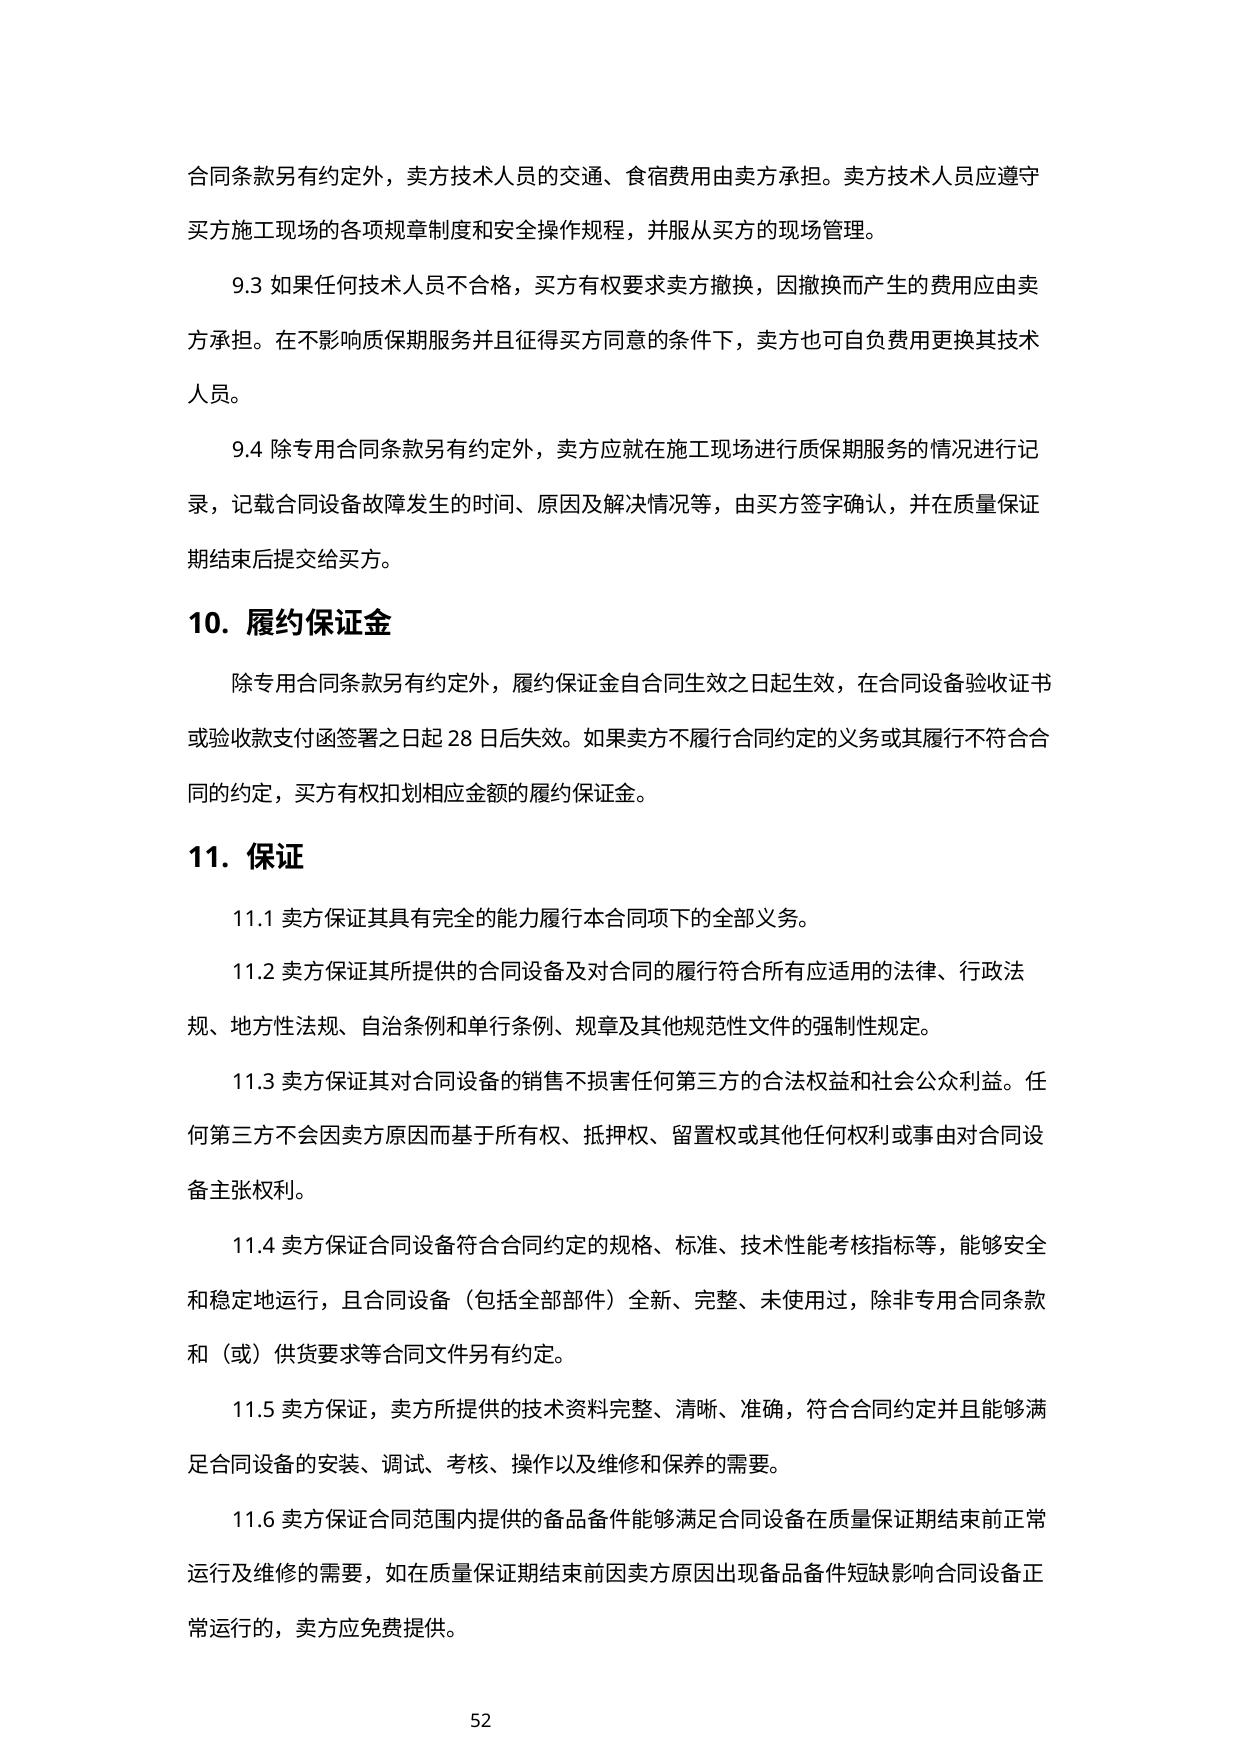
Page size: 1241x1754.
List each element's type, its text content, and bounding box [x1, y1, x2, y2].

list 卖方保证其所提供的合同设备及对合同的履行符合所有应适用的法律、行政法规、地方性法规、自治条例和单行条例、规章及其他规范性文件的强制性规定。 [187, 954, 1026, 1041]
list 保证 [187, 834, 1190, 876]
list 如果任何技术人员不合格，买方有权要求卖方撤换，因撤换而产生的费用应由卖方承担。在不影响质保期服务并且征得买方同意的条件下，卖方也可自负费用更换其技术人员。 [187, 268, 1042, 409]
list 履约保证金 [187, 600, 1190, 642]
list 除专用合同条款另有约定外，卖方应就在施工现场进行质保期服务的情况进行记录，记载合同设备故障发生的时间、原因及解决情况等，由买方签字确认，并在质量保证期结束后提交给买方。 [187, 432, 1042, 573]
list 卖方保证合同设备符合合同约定的规格、标准、技术性能考核指标等，能够安全和稳定地运行，且合同设备（包括全部部件）全新、完整、未使用过，除非专用合同条款和（或）供货要求等合同文件另有约定。 [187, 1228, 1047, 1369]
list 卖方保证其对合同设备的销售不损害任何第三方的合法权益和社会公众利益。任何第三方不会因卖方原因而基于所有权、抵押权、留置权或其他任何权利或事由对合同设备主张权利。 [187, 1064, 1047, 1205]
list 卖方保证，卖方所提供的技术资料完整、清晰、准确，符合合同约定并且能够满足合同设备的安装、调试、考核、操作以及维修和保养的需要。 [187, 1392, 1047, 1478]
list 卖方保证其具有完全的能力履行本合同项下的全部义务。 [232, 901, 1190, 932]
list 卖方保证合同范围内提供的备品备件能够满足合同设备在质量保证期结束前正常运行及维修的需要，如在质量保证期结束前因卖方原因出现备品备件短缺影响合同设备正常运行的，卖方应免费提供。 [187, 1502, 1047, 1643]
text 除专用合同条款另有约定外，履约保证金自合同生效之日起生效，在合同设备验收证书或验收款支付函签署之日起 28 日后失效。如果卖方不履行合同约定的义务或其履行不符合合同的约定，买方有权扣划相应金额的履约保证金。 [187, 666, 1052, 807]
text 合同条款另有约定外，卖方技术人员的交通、食宿费用由卖方承担。卖方技术人员应遵守买方施工现场的各项规章制度和安全操作规程，并服从买方的现场管理。 [187, 159, 1042, 245]
